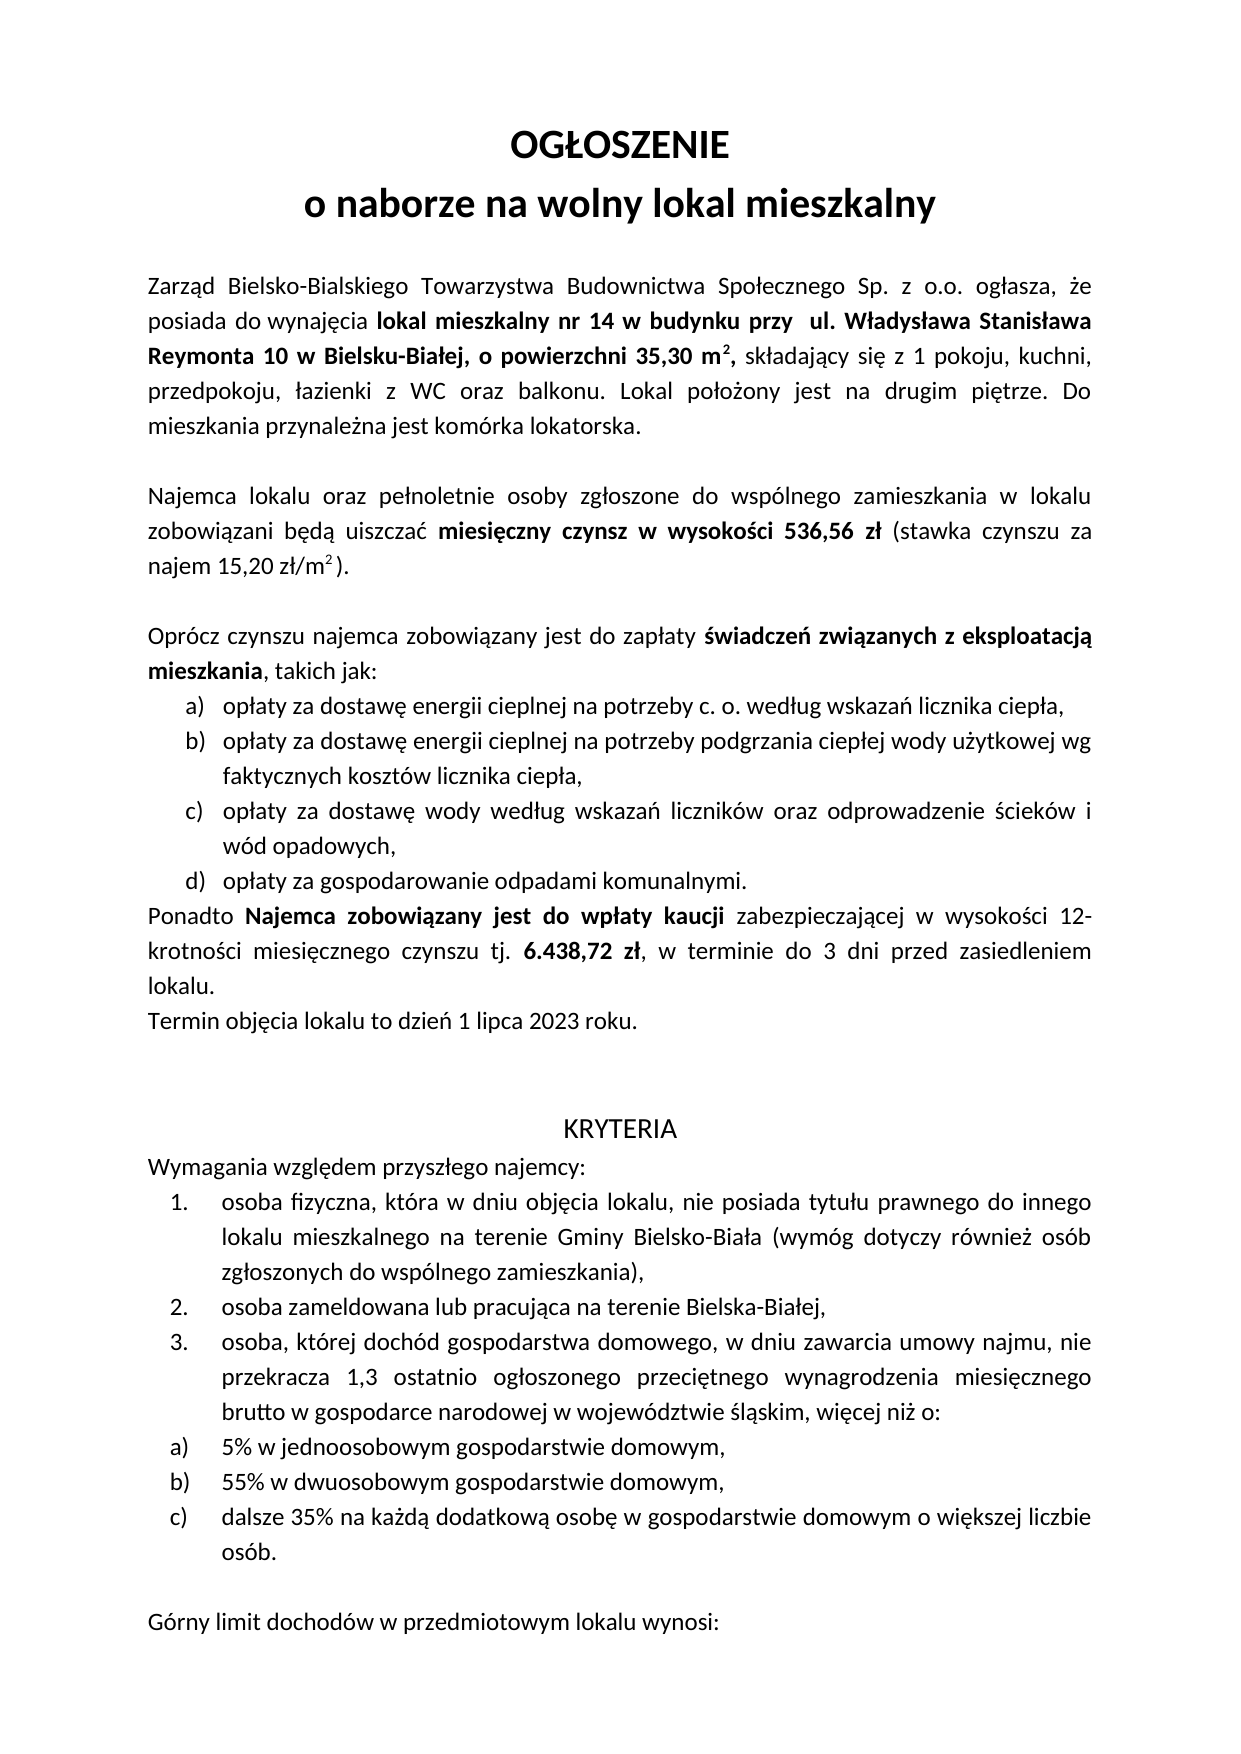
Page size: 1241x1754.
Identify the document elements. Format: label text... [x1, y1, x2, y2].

list osoba fizyczna, która w dniu objęcia lokalu, nie posiada tytułu prawnego do innego lokalu mieszkalnego na terenie Gminy Bielsko-Biała (wymóg dotyczy również osób zgłoszonych do wspólnego zamieszkania), [169, 1186, 1093, 1287]
text OGŁOSZENIE [148, 118, 1093, 169]
list opłaty za dostawę energii cieplnej na potrzeby podgrzania ciepłej wody użytkowej wg faktycznych kosztów licznika ciepła, [185, 725, 1093, 791]
text a) 5% w jednoosobowym gospodarstwie domowym, [169, 1431, 1093, 1462]
text Termin objęcia lokalu to dzień 1 lipca 2023 roku. [148, 1005, 1093, 1036]
text Górny limit dochodów w przedmiotowym lokalu wynosi: [148, 1606, 1093, 1637]
text KRYTERIA [148, 1110, 1093, 1146]
list opłaty za dostawę wody według wskazań liczników oraz odprowadzenie ścieków i wód opadowych, [185, 795, 1093, 861]
text Wymagania względem przyszłego najemcy: [148, 1151, 1093, 1182]
text Oprócz czynszu najemca zobowiązany jest do zapłaty świadczeń związanych z eksploatacją mieszkania, takich jak: [148, 620, 1093, 686]
text Zarząd Bielsko-Bialskiego Towarzystwa Budownictwa Społecznego Sp. z o.o. ogłasza, że posiada do wynajęcia lokal mieszkalny nr 14 w budynku przy ul. Władysława Stanisława Reymonta 10 w Bielsku-Białej, o powierzchni 35,30 m2, składający się z 1 pokoju, kuchni, przedpokoju, łazienki z WC oraz balkonu. Lokal położony jest na drugim piętrze. Do mieszkania przynależna jest komórka lokatorska. [148, 270, 1093, 441]
list osoba, której dochód gospodarstwa domowego, w dniu zawarcia umowy najmu, nie przekracza 1,3 ostatnio ogłoszonego przeciętnego wynagrodzenia miesięcznego brutto w gospodarce narodowej w województwie śląskim, więcej niż o: [169, 1326, 1093, 1427]
list osoba zameldowana lub pracująca na terenie Bielska-Białej, [169, 1291, 1093, 1322]
text b) 55% w dwuosobowym gospodarstwie domowym, [169, 1466, 1093, 1497]
text Ponadto Najemca zobowiązany jest do wpłaty kaucji zabezpieczającej w wysokości 12-krotności miesięcznego czynszu tj. 6.438,72 zł, w terminie do 3 dni przed zasiedleniem lokalu. [148, 900, 1093, 1001]
list opłaty za gospodarowanie odpadami komunalnymi. [185, 865, 1093, 896]
text o naborze na wolny lokal mieszkalny [148, 177, 1093, 227]
text Najemca lokalu oraz pełnoletnie osoby zgłoszone do wspólnego zamieszkania w lokalu zobowiązani będą uiszczać miesięczny czynsz w wysokości 536,56 zł (stawka czynszu za najem 15,20 zł/m2 ). [148, 480, 1093, 581]
text c) dalsze 35% na każdą dodatkową osobę w gospodarstwie domowym o większej liczbie osób. [169, 1501, 1093, 1567]
list opłaty za dostawę energii cieplnej na potrzeby c. o. według wskazań licznika ciepła, [185, 690, 1093, 721]
